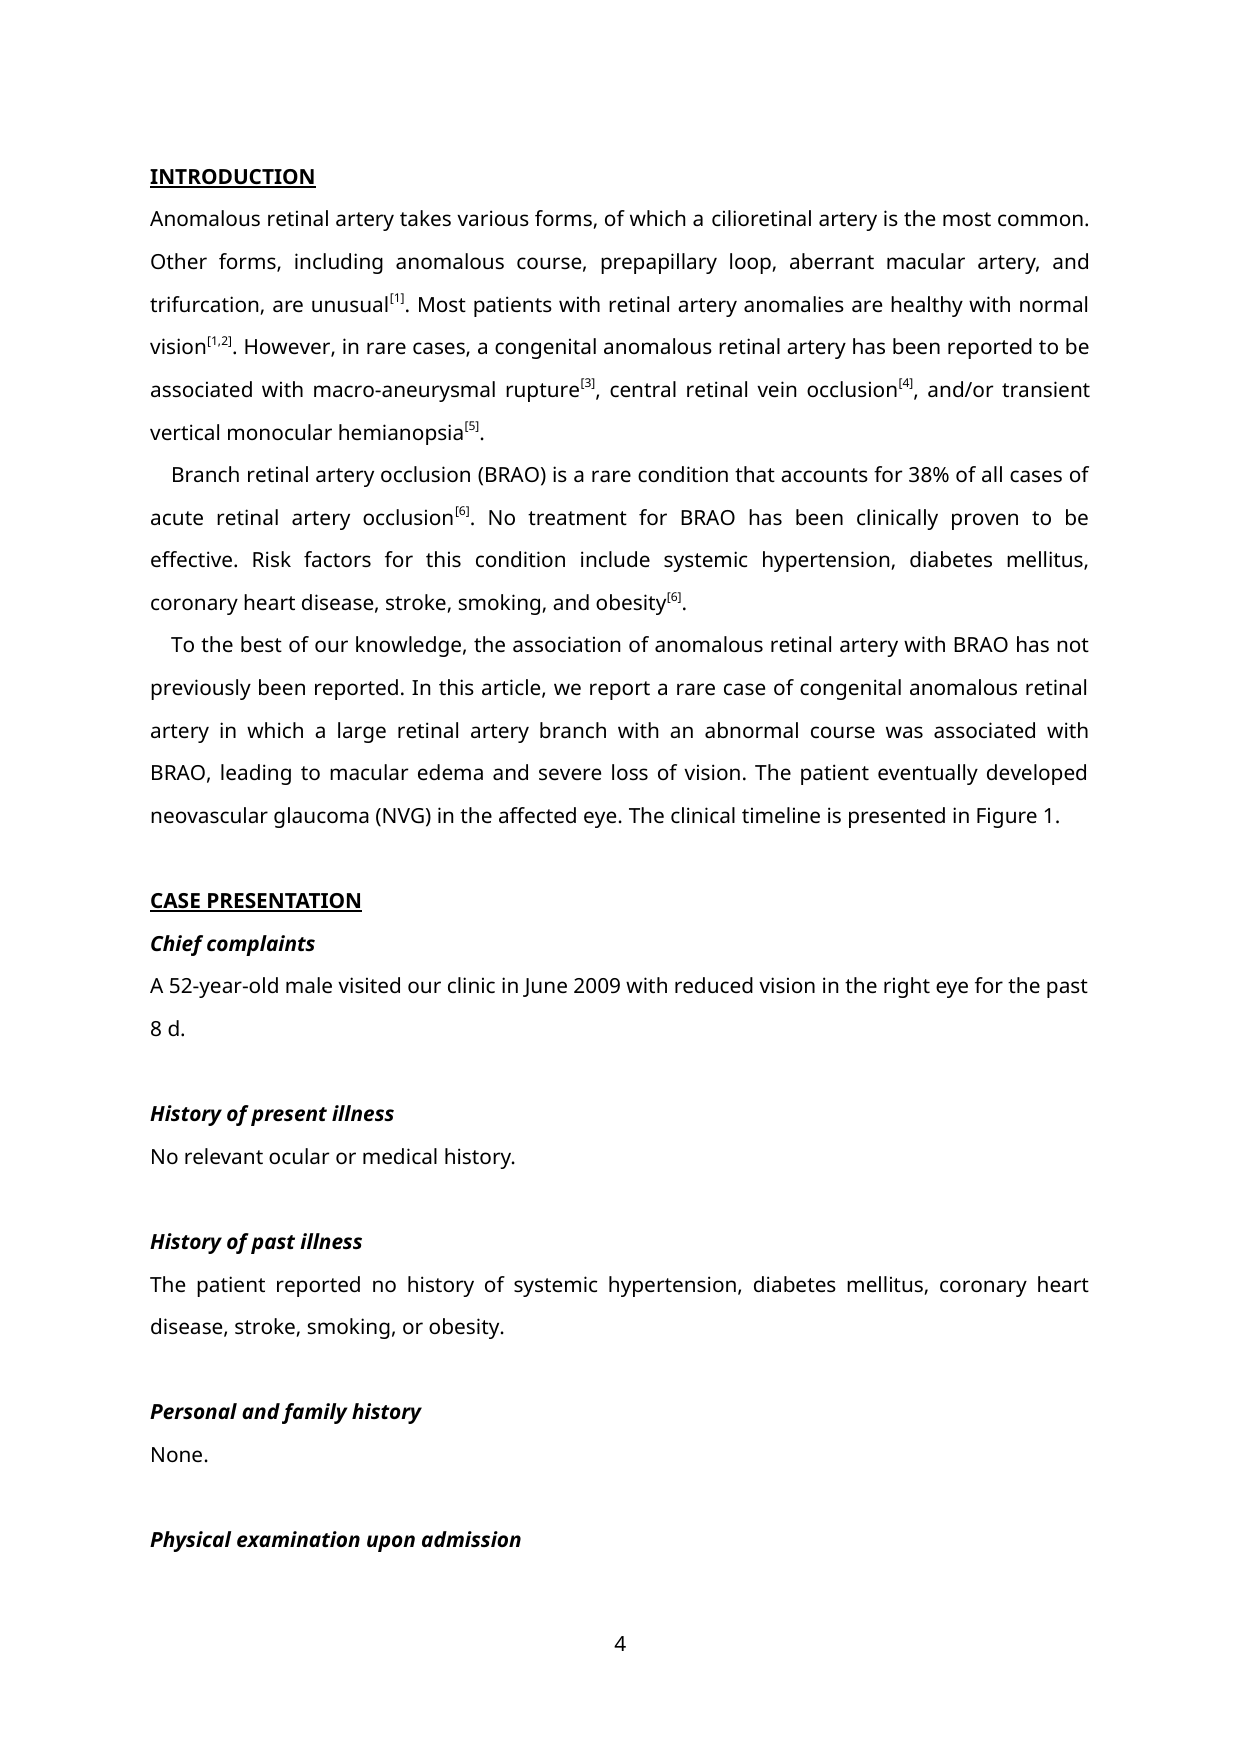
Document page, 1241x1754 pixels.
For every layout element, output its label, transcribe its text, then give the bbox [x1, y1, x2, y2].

text Personal and family history [150, 1397, 1090, 1426]
text A 52-year-old male visited our clinic in June 2009 with reduced vision in the right eye for the past 8 d. [150, 971, 1090, 1042]
text Branch retinal artery occlusion (BRAO) is a rare condition that accounts for 38% of all cases of acute retinal artery occlusion[6]. No treatment for BRAO has been clinically proven to be effective. Risk factors for this condition include systemic hypertension, diabetes mellitus, coronary heart disease, stroke, smoking, and obesity[6]. [150, 460, 1090, 616]
text History of past illness [150, 1227, 1090, 1256]
text History of present illness [150, 1099, 1090, 1128]
text None. [150, 1440, 1090, 1468]
text Anomalous retinal artery takes various forms, of which a cilioretinal artery is the most common. Other forms, including anomalous course, prepapillary loop, aberrant macular artery, and trifurcation, are unusual[1]. Most patients with retinal artery anomalies are healthy with normal vision[1,2]. However, in rare cases, a congenital anomalous retinal artery has been reported to be associated with macro-aneurysmal rupture[3], central retinal vein occlusion[4], and/or transient vertical monocular hemianopsia[5]. [150, 204, 1090, 446]
text CASE PRESENTATION [150, 886, 1090, 915]
text To the best of our knowledge, the association of anomalous retinal artery with BRAO has not previously been reported. In this article, we report a rare case of congenital anomalous retinal artery in which a large retinal artery branch with an abnormal course was associated with BRAO, leading to macular edema and severe loss of vision. The patient eventually developed neovascular glaucoma (NVG) in the affected eye. The clinical timeline is presented in Figure 1. [150, 631, 1090, 829]
text Chief complaints [150, 929, 1090, 957]
text No relevant ocular or medical history. [150, 1142, 1090, 1170]
text INTRODUCTION [150, 162, 1090, 190]
text The patient reported no history of systemic hypertension, diabetes mellitus, coronary heart disease, stroke, smoking, or obesity. [150, 1270, 1090, 1341]
text Physical examination upon admission [150, 1525, 1090, 1554]
